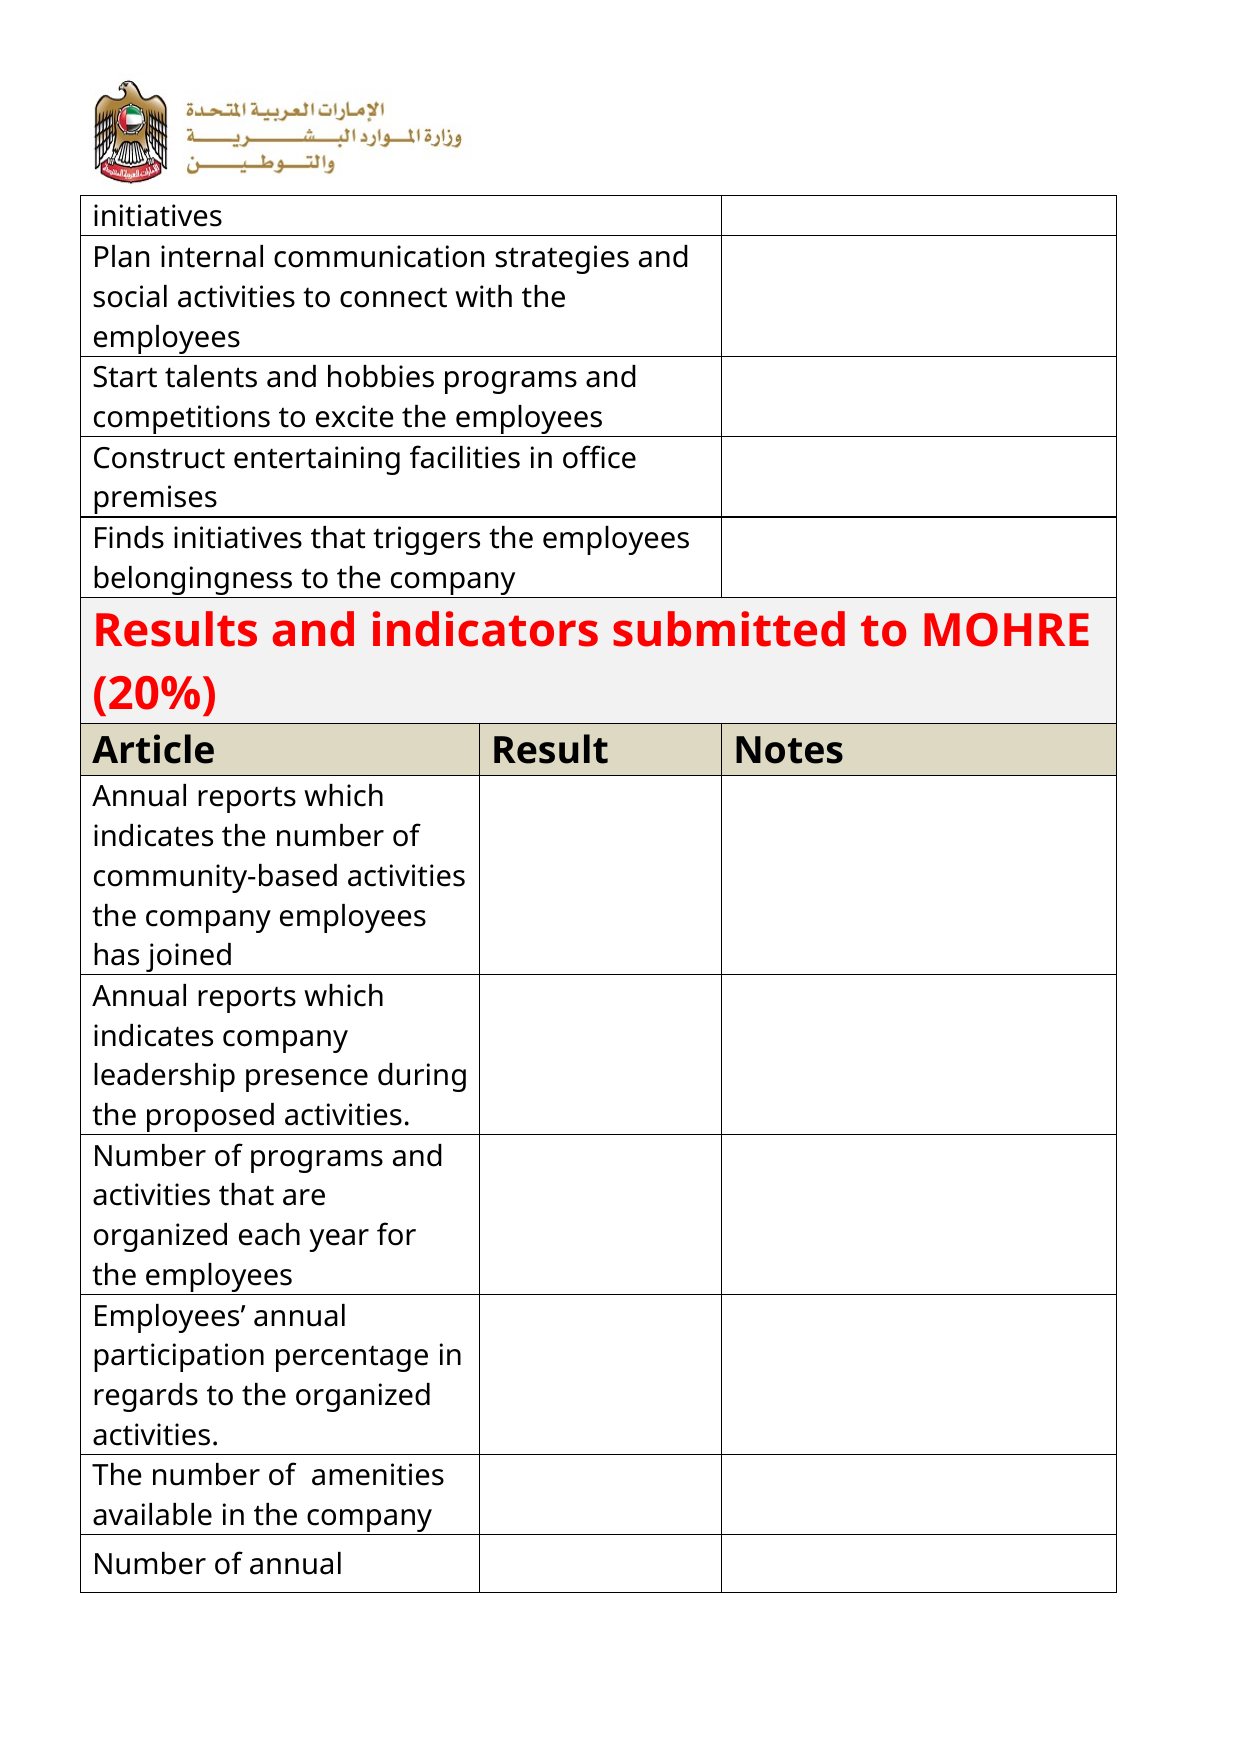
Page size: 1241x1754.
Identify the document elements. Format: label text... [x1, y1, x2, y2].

table_cell [480, 975, 721, 1134]
table_cell [722, 437, 1116, 516]
table_cell Annual reports which indicates the number of community-based activities the company employees has joined [81, 776, 479, 974]
table_cell Plan internal communication strategies and social activities to connect with the employees [81, 236, 721, 356]
table_cell [722, 975, 1116, 1134]
table_cell The number of amenities available in the company [81, 1455, 479, 1534]
table_cell Start talents and hobbies programs and competitions to excite the employees [81, 357, 721, 436]
picture [88, 73, 499, 195]
table_cell The participation of the company’s leadership with the proposed activities and initiatives [81, 196, 721, 235]
table_cell [480, 1295, 721, 1453]
table_cell Result [480, 724, 721, 775]
table_cell [722, 1135, 1116, 1294]
table_cell [480, 776, 721, 974]
table_cell Employees’ annual participation percentage in regards to the organized activities. [81, 1295, 479, 1453]
table_cell Notes [722, 724, 1116, 775]
table_cell Article [81, 724, 479, 775]
table_cell [722, 1535, 1116, 1592]
table_cell Results and indicators submitted to MOHRE (20%) [81, 598, 1116, 723]
table_cell Construct entertaining facilities in office premises [81, 437, 721, 516]
table_cell [480, 1535, 721, 1592]
table_cell [722, 196, 1116, 235]
table_cell [722, 357, 1116, 436]
table_cell [722, 1455, 1116, 1534]
table_cell [722, 236, 1116, 356]
table_cell Number of annual gatherings held with employees [81, 1535, 479, 1592]
table_cell Number of programs and activities that are organized each year for the employees [81, 1135, 479, 1294]
table_cell [722, 1295, 1116, 1453]
table_cell [480, 1135, 721, 1294]
table_cell [722, 776, 1116, 974]
table_cell Annual reports which indicates company leadership presence during the proposed activities. [81, 975, 479, 1134]
table_cell Finds initiatives that triggers the employees belongingness to the company [81, 518, 721, 597]
table_cell [722, 518, 1116, 597]
table_cell [480, 1455, 721, 1534]
